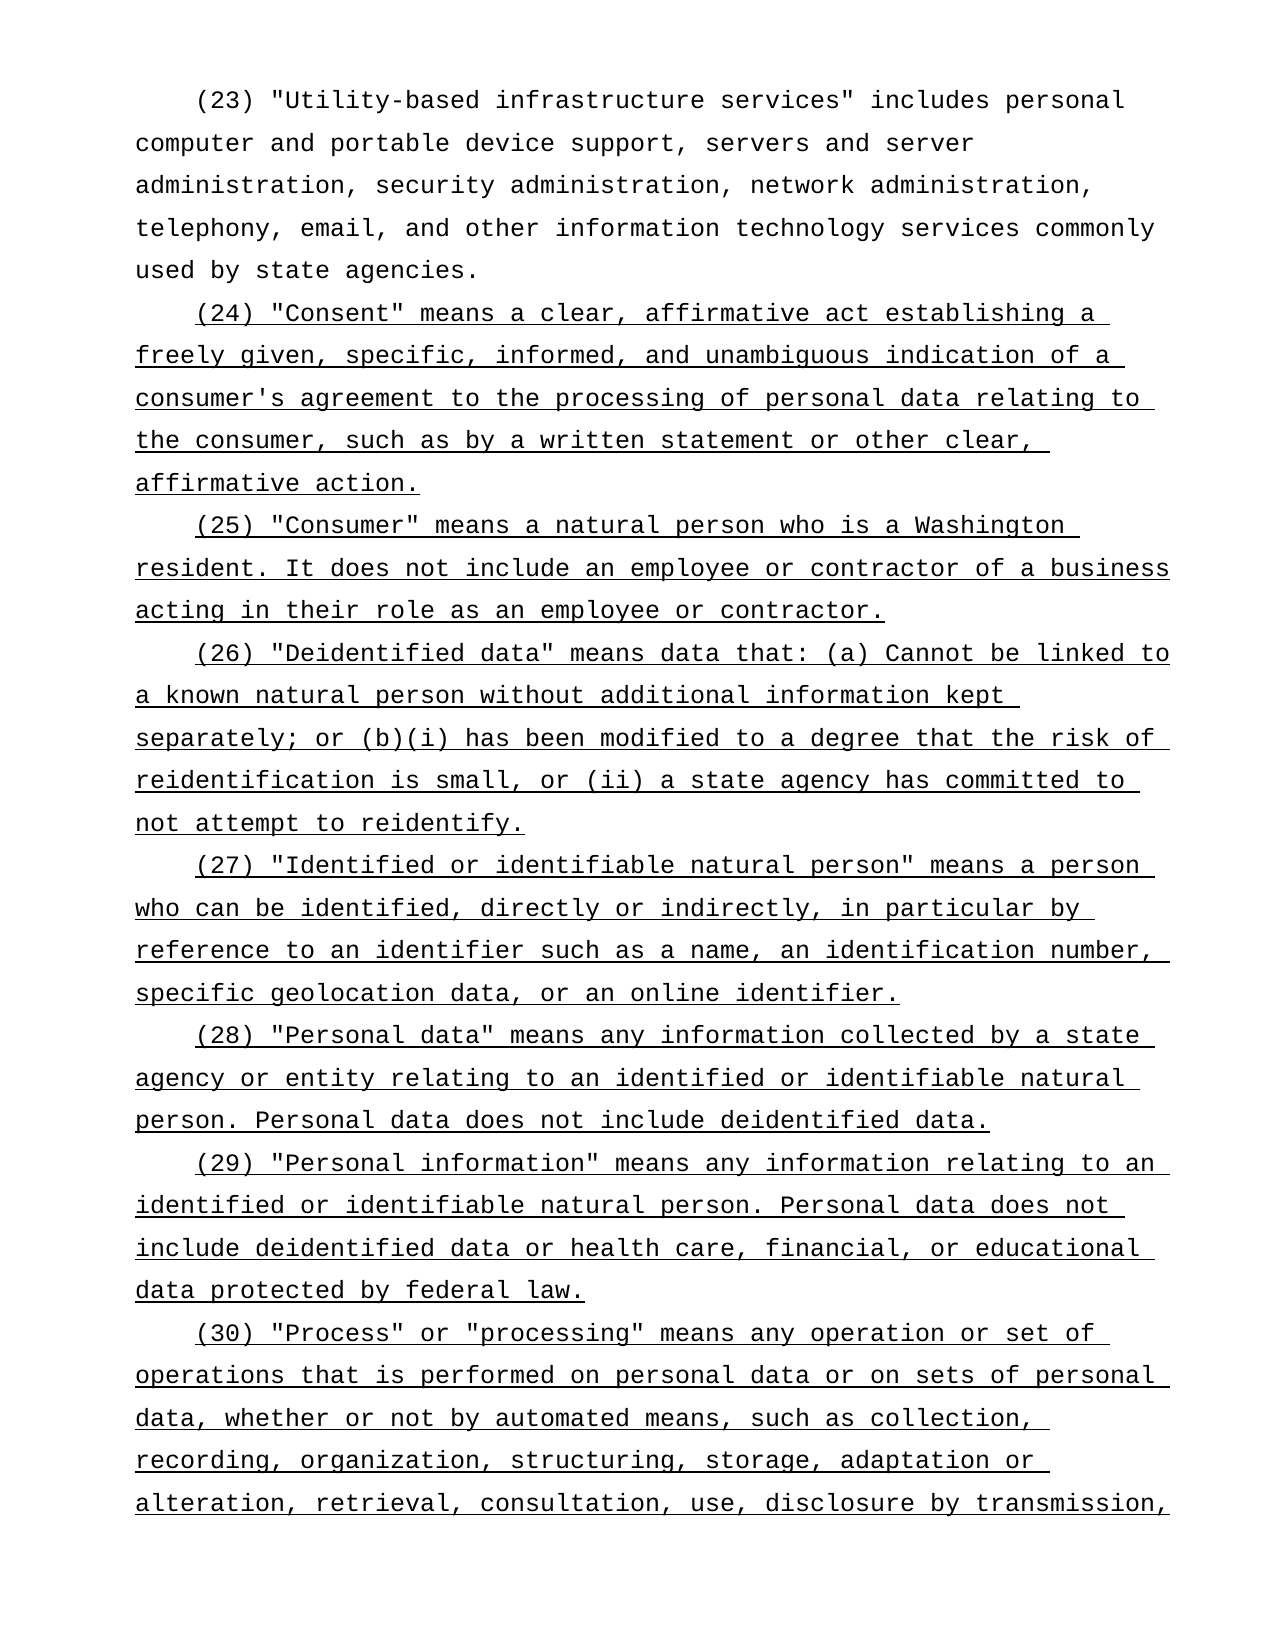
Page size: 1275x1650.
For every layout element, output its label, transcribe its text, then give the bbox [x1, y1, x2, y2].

text (23) "Utility-based infrastructure services" includes personal computer and portable device support, servers and server administration, security administration, network administration, telephony, email, and other information technology services commonly used by state agencies. [135, 75, 1170, 287]
text (26) "Deidentified data" means data that: (a) Cannot be linked to a known natural person without additional information kept separately; or (b)(i) has been modified to a degree that the risk of reidentification is small, or (ii) a state agency has committed to not attempt to reidentify. [135, 750, 1170, 840]
text (27) "Identified or identifiable natural person" means a person who can be identified, directly or indirectly, in particular by reference to an identifier such as a name, an identification number, specific geolocation data, or an online identifier. [135, 963, 1170, 1010]
text (29) "Personal information" means any information relating to an identified or identifiable natural person. Personal data does not include deidentified data or health care, financial, or educational data protected by federal law. [135, 1137, 1170, 1307]
text (25) "Consumer" means a natural person who is a Washington resident. It does not include an employee or contractor of a business acting in their role as an employee or contractor. [135, 580, 1170, 627]
text (25) "Consumer" means a natural person who is a Washington resident. It does not include an employee or contractor of a business acting in their role as an employee or contractor. [135, 500, 1170, 579]
text (24) "Consent" means a clear, affirmative act establishing a freely given, specific, informed, and unambiguous indication of a consumer's agreement to the processing of personal data relating to the consumer, such as by a written statement or other clear, affirmative action. [135, 287, 1170, 500]
text (26) "Deidentified data" means data that: (a) Cannot be linked to a known natural person without additional information kept separately; or (b)(i) has been modified to a degree that the risk of reidentification is small, or (ii) a state agency has committed to not attempt to reidentify. [135, 627, 1170, 749]
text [135, 1388, 1170, 1514]
text (28) "Personal data" means any information collected by a state agency or entity relating to an identified or identifiable natural person. Personal data does not include deidentified data. [135, 1010, 1170, 1137]
text (27) "Identified or identifiable natural person" means a person who can be identified, directly or indirectly, in particular by reference to an identifier such as a name, an identification number, specific geolocation data, or an online identifier. [135, 840, 1170, 961]
